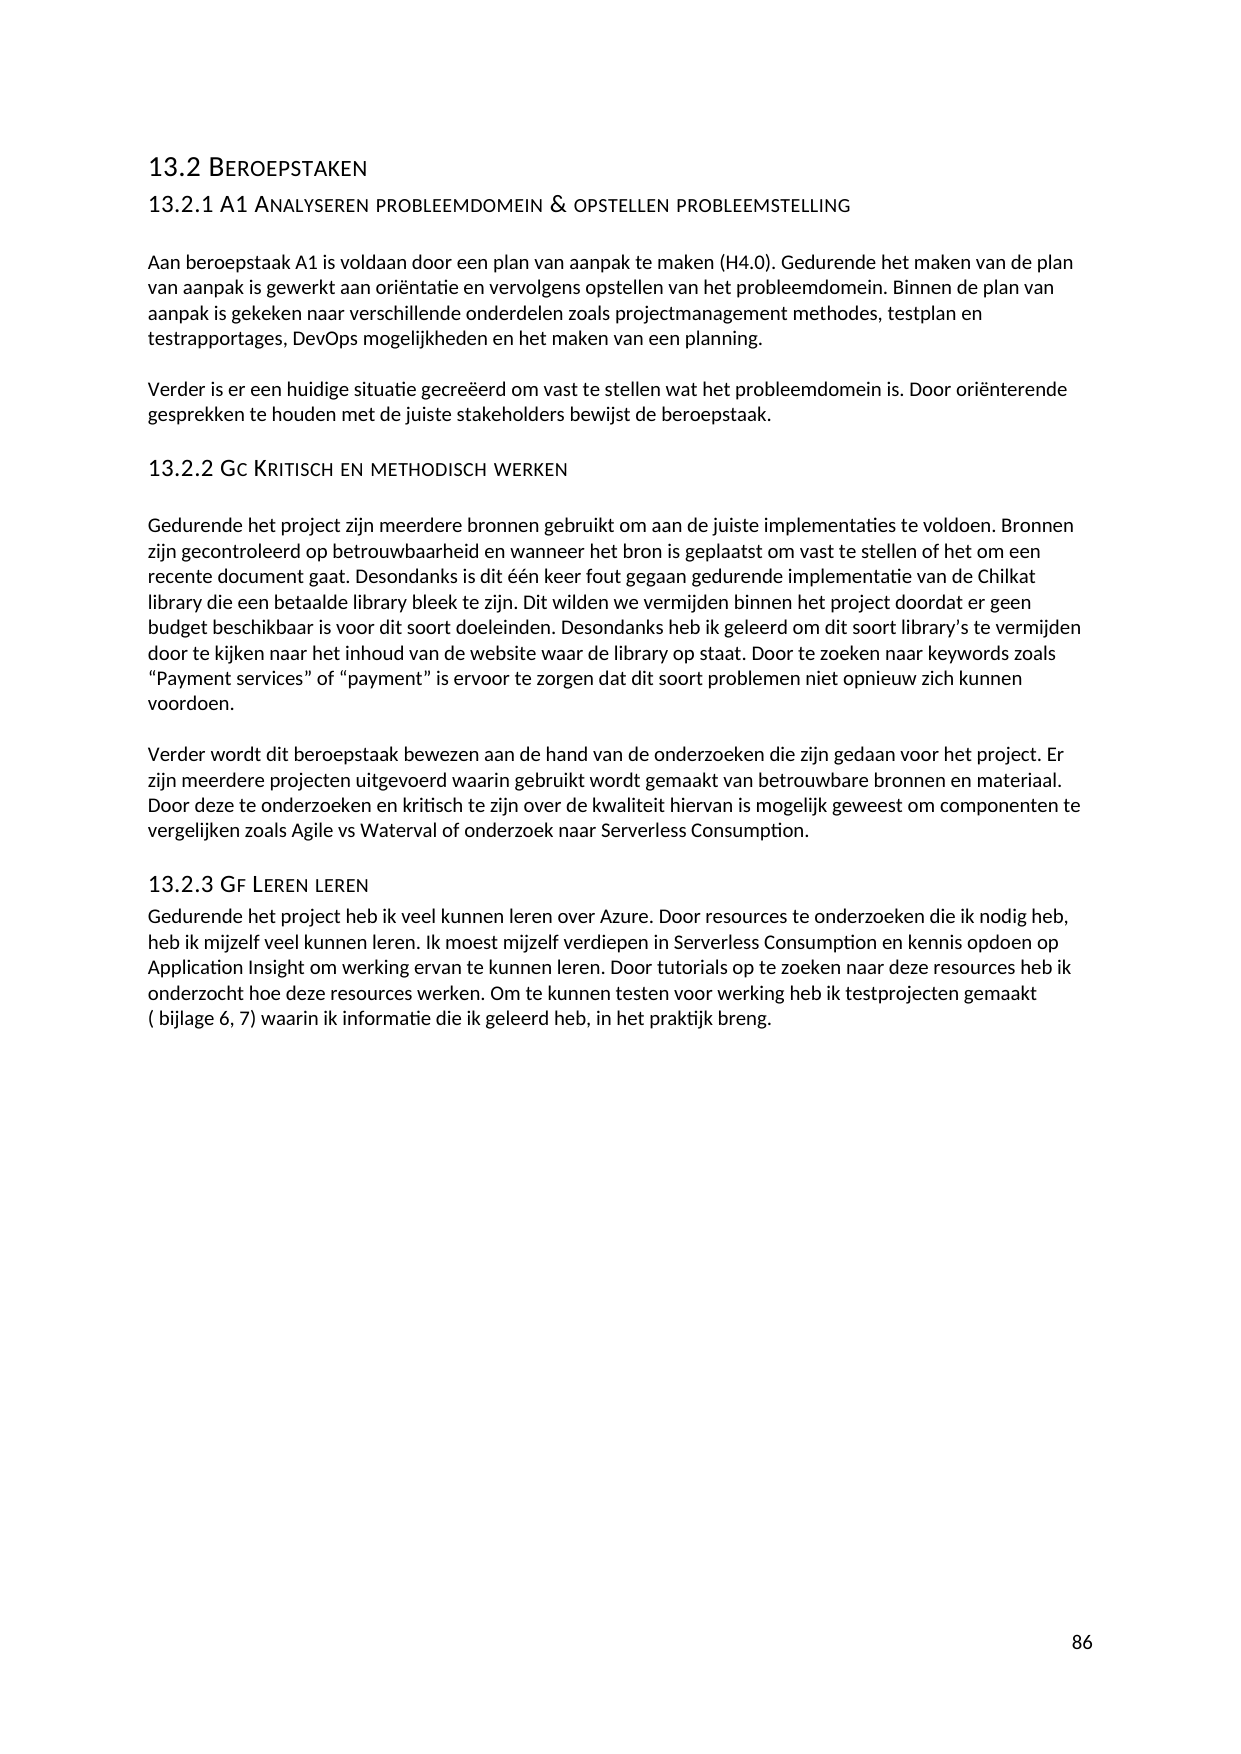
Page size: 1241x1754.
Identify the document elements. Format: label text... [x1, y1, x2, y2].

text Verder is er een huidige situatie gecreëerd om vast te stellen wat het probleemdomein is. Door oriënterende gesprekken te houden met de juiste stakeholders bewijst de beroepstaak. [148, 376, 1093, 427]
text Gedurende het project heb ik veel kunnen leren over Azure. Door resources te onderzoeken die ik nodig heb, heb ik mijzelf veel kunnen leren. Ik moest mijzelf verdiepen in Serverless Consumption en kennis opdoen op Application Insight om werking ervan te kunnen leren. Door tutorials op te zoeken naar deze resources heb ik onderzocht hoe deze resources werken. Om te kunnen testen voor werking heb ik testprojecten gemaakt ( bijlage 6, 7) waarin ik informatie die ik geleerd heb, in het praktijk breng. [148, 903, 1093, 1031]
text Aan beroepstaak A1 is voldaan door een plan van aanpak te maken (H4.0). Gedurende het maken van de plan van aanpak is gewerkt aan oriëntatie en vervolgens opstellen van het probleemdomein. Binnen de plan van aanpak is gekeken naar verschillende onderdelen zoals projectmanagement methodes, testplan en testrapportages, DevOps mogelijkheden en het maken van een planning. [148, 223, 1093, 351]
subtitle 13.2.2 Gc Kritisch en methodisch werken [148, 452, 1093, 483]
subtitle 13.2.1 A1 Analyseren probleemdomein & opstellen probleemstelling [148, 188, 1093, 219]
text Gedurende het project zijn meerdere bronnen gebruikt om aan de juiste implementaties te voldoen. Bronnen zijn gecontroleerd op betrouwbaarheid en wanneer het bron is geplaatst om vast te stellen of het om een recente document gaat. Desondanks is dit één keer fout gegaan gedurende implementatie van de Chilkat library die een betaalde library bleek te zijn. Dit wilden we vermijden binnen het project doordat er geen budget beschikbaar is voor dit soort doeleinden. Desondanks heb ik geleerd om dit soort library’s te vermijden door te kijken naar het inhoud van de website waar de library op staat. Door te zoeken naar keywords zoals “Payment services” of “payment” is ervoor te zorgen dat dit soort problemen niet opnieuw zich kunnen voordoen. [148, 513, 1093, 716]
subtitle 13.2.3 Gf Leren leren [148, 868, 1093, 899]
subtitle 13.2 Beroepstaken [148, 148, 1093, 183]
text Verder wordt dit beroepstaak bewezen aan de hand van de onderzoeken die zijn gedaan voor het project. Er zijn meerdere projecten uitgevoerd waarin gebruikt wordt gemaakt van betrouwbare bronnen en materiaal. Door deze te onderzoeken en kritisch te zijn over de kwaliteit hiervan is mogelijk geweest om componenten te vergelijken zoals Agile vs Waterval of onderzoek naar Serverless Consumption. [148, 741, 1093, 843]
